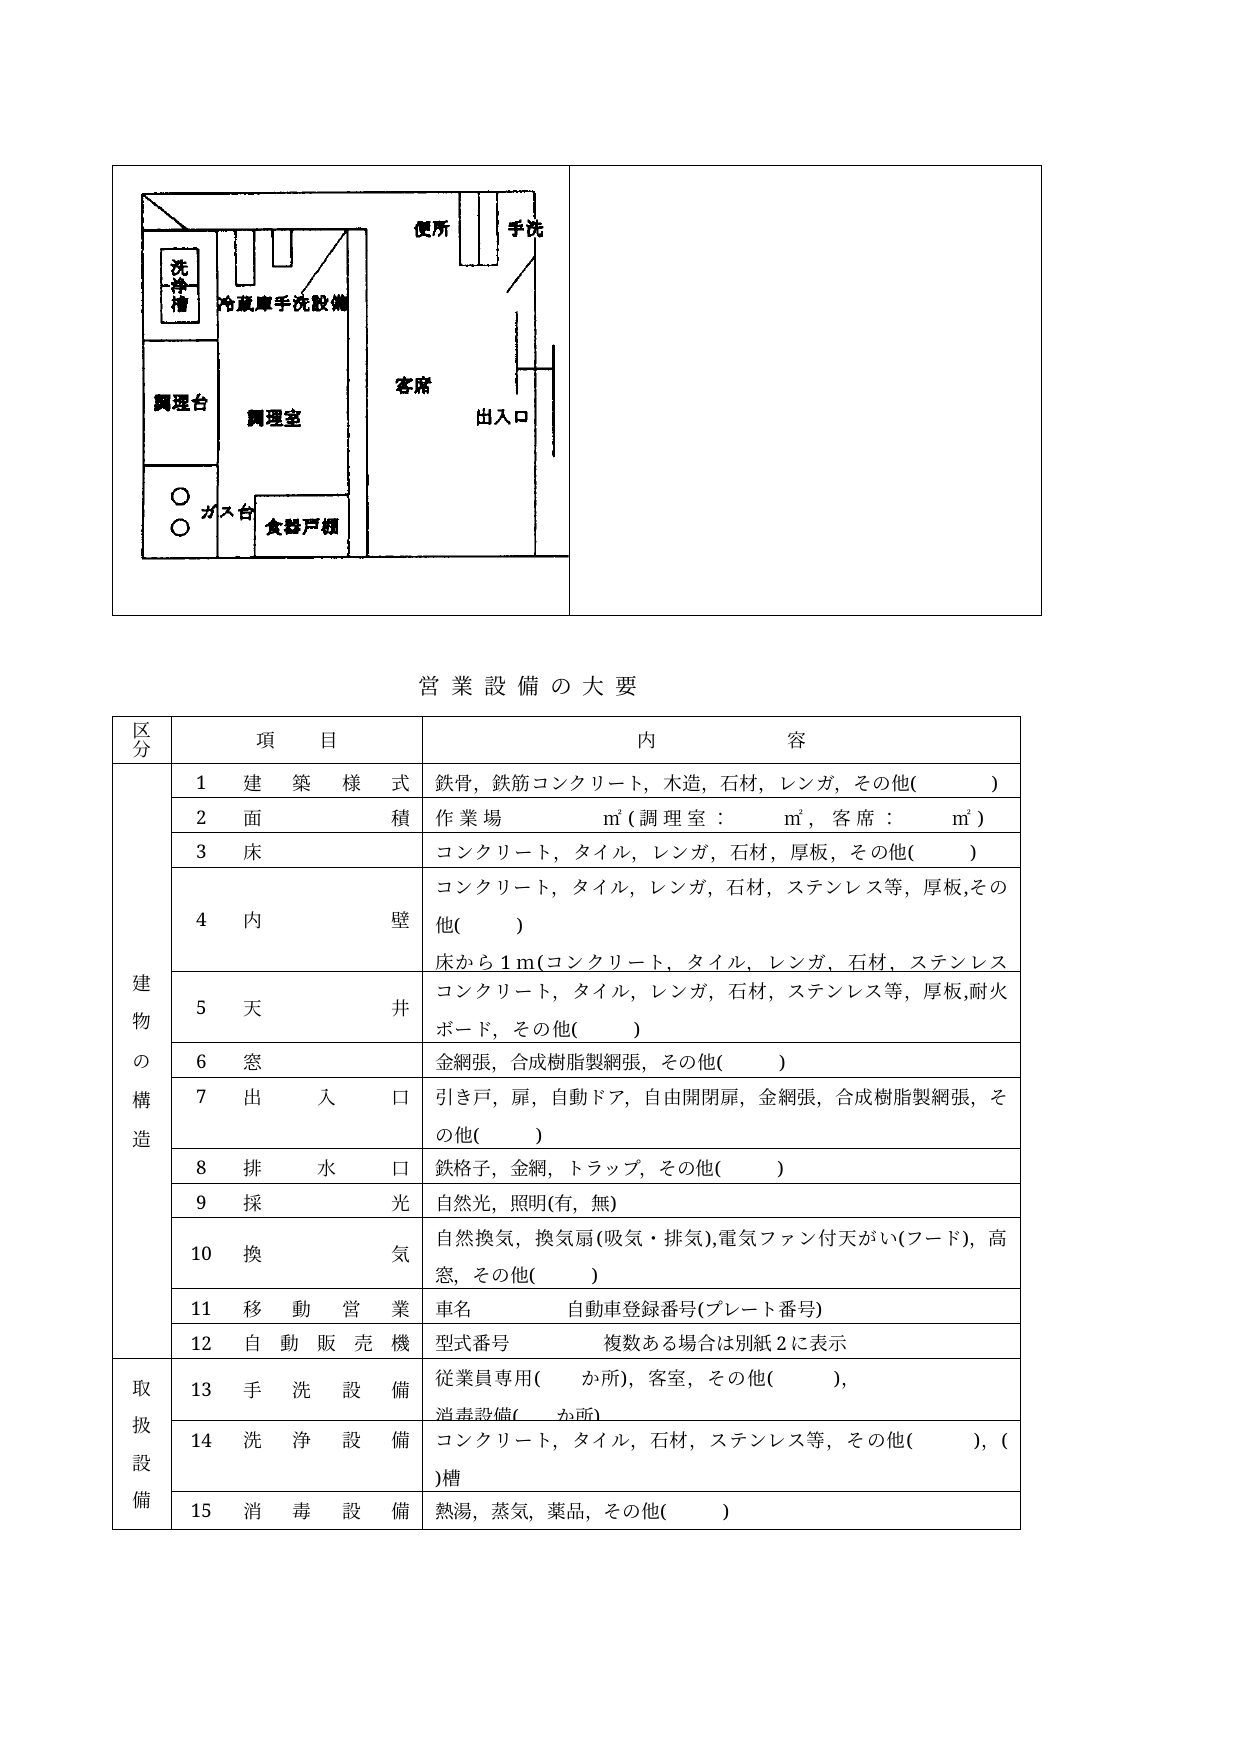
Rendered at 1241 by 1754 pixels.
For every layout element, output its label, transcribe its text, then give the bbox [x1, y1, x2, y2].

table_cell 1 [172, 764, 231, 797]
table_cell 従業員専用( か所)，客室，その他( )， 消毒設備( か所) [423, 1359, 1020, 1420]
table_header 区分 [113, 717, 171, 762]
table_cell 作業場 ㎡(調理室： ㎡，客席： ㎡) [423, 798, 1020, 832]
table_cell 鉄格子，金網，トラップ，その他( ) [423, 1149, 1020, 1182]
table_cell 7 [172, 1078, 231, 1147]
table_cell コンクリート，タイル，レンガ，石材，厚板，その他( ) [423, 833, 1020, 867]
table_cell 手洗設備 [231, 1359, 422, 1420]
table_cell 面積 [231, 798, 422, 832]
table_cell 12 [172, 1324, 231, 1358]
table_cell 11 [172, 1289, 231, 1323]
table_cell 車名 自動車登録番号(プレート番号) [423, 1289, 1020, 1323]
table_cell 金網張，合成樹脂製網張，その他( ) [423, 1043, 1020, 1077]
table_cell 建物の構造 [113, 764, 171, 1358]
picture [132, 183, 569, 566]
table_cell 自然光，照明(有，無) [423, 1184, 1020, 1217]
table_cell コンクリート，タイル，レンガ，石材，ステンレス等，厚板,耐火ボード，その他( ) [423, 972, 1020, 1042]
table_cell 移動営業 [231, 1289, 422, 1323]
table_cell 引き戸，扉，自動ドア，自由開閉扉，金網張，合成樹脂製網張，その他( ) [423, 1078, 1020, 1147]
table_cell 型式番号 複数ある場合は別紙2に表示 [423, 1324, 1020, 1358]
table_cell [113, 166, 569, 615]
table_cell 洗浄設備 [231, 1421, 422, 1491]
table_cell 出入口 [231, 1078, 422, 1147]
table_cell 2 [172, 798, 231, 832]
table_cell 排水口 [231, 1149, 422, 1182]
table_cell コンクリート，タイル，レンガ，石材，ステンレス等，厚板,その他( ) 床から1ｍ(コンクリート，タイル，レンガ，石材，ステンレス等，その他( )) [423, 868, 1020, 971]
table_cell 14 [172, 1421, 231, 1491]
text 営業設備の大要 [112, 666, 1128, 703]
table_cell 8 [172, 1149, 231, 1182]
table_cell 窓 [231, 1043, 422, 1077]
table_cell 10 [172, 1218, 231, 1288]
table_header 内容 [423, 717, 1020, 762]
table_cell 熱湯，蒸気，薬品，その他( ) [423, 1492, 1020, 1529]
table_cell 建築様式 [231, 764, 422, 797]
table_cell 5 [172, 972, 231, 1042]
table_cell 換気 [231, 1218, 422, 1288]
table_cell 自然換気，換気扇(吸気・排気),電気ファン付天がい(フード)，高窓，その他( ) [423, 1218, 1020, 1288]
table_cell コンクリート，タイル，石材，ステンレス等，その他( )，( )槽 [423, 1421, 1020, 1491]
table_cell [570, 166, 1041, 615]
table_cell 消毒設備 [231, 1492, 422, 1529]
table_cell 9 [172, 1184, 231, 1217]
table_cell 4 [172, 868, 231, 971]
table_cell 13 [172, 1359, 231, 1420]
table_cell 採光 [231, 1184, 422, 1217]
table_cell 自動販売機 [231, 1324, 422, 1358]
table_cell 3 [172, 833, 231, 867]
table_cell 鉄骨，鉄筋コンクリート，木造，石材，レンガ，その他( ) [423, 764, 1020, 797]
table_cell 15 [172, 1492, 231, 1529]
table_cell 天井 [231, 972, 422, 1042]
table_cell 6 [172, 1043, 231, 1077]
table_cell 床 [231, 833, 422, 867]
table_header 項目 [172, 717, 422, 762]
table_cell 取扱設備 [113, 1359, 171, 1529]
table_cell 内壁 [231, 868, 422, 971]
